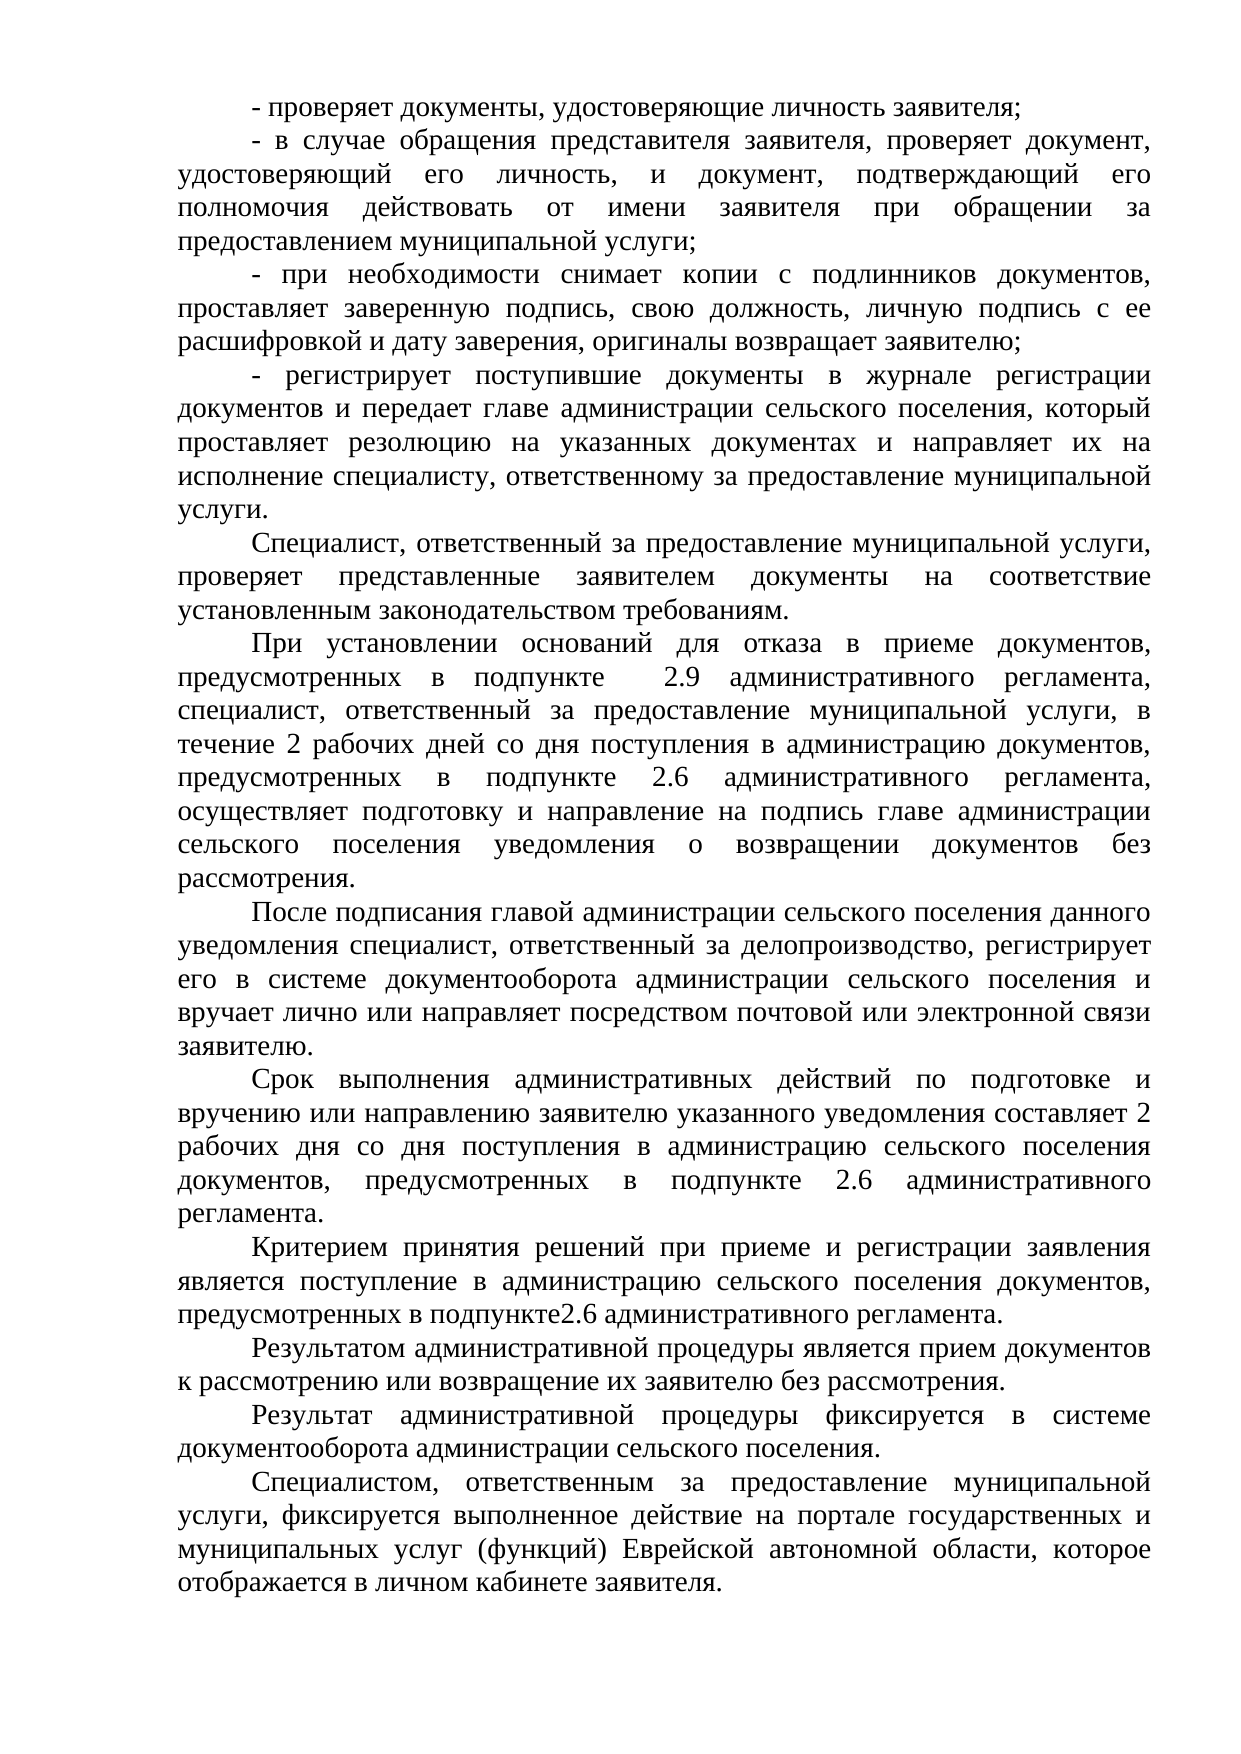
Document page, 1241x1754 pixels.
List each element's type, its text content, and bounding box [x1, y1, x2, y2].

text - регистрирует поступившие документы в журнале регистрации документов и передает главе администрации сельского поселения, который проставляет резолюцию на указанных документах и направляет их на исполнение специалисту, ответственному за предоставление муниципальной услуги. [177, 357, 1152, 525]
text Специалистом, ответственным за предоставление муниципальной услуги, фиксируется выполненное действие на портале государственных и муниципальных услуг (функций) Еврейской автономной области, которое отображается в личном кабинете заявителя. [177, 1464, 1152, 1598]
text Результат административной процедуры фиксируется в системе документооборота администрации сельского поселения. [177, 1397, 1152, 1464]
text - в случае обращения представителя заявителя, проверяет документ, удостоверяющий его личность, и документ, подтверждающий его полномочия действовать от имени заявителя при обращении за предоставлением муниципальной услуги; [177, 122, 1152, 256]
text - при необходимости снимает копии с подлинников документов, проставляет заверенную подпись, свою должность, личную подпись с ее расшифровкой и дату заверения, оригиналы возвращает заявителю; [177, 256, 1152, 357]
text Результатом административной процедуры является прием документов к рассмотрению или возвращение их заявителю без рассмотрения. [177, 1330, 1152, 1397]
text - проверяет документы, удостоверяющие личность заявителя; [177, 89, 1152, 122]
text Специалист, ответственный за предоставление муниципальной услуги, проверяет представленные заявителем документы на соответствие установленным законодательством требованиям. [177, 525, 1152, 625]
text При установлении оснований для отказа в приеме документов, предусмотренных в подпункте 2.9 административного регламента, специалист, ответственный за предоставление муниципальной услуги, в течение 2 рабочих дней со дня поступления в администрацию документов, предусмотренных в подпункте 2.6 административного регламента, осуществляет подготовку и направление на подпись главе администрации сельского поселения уведомления о возвращении документов без рассмотрения. [177, 625, 1152, 894]
text Критерием принятия решений при приеме и регистрации заявления является поступление в администрацию сельского поселения документов, предусмотренных в подпункте2.6 административного регламента. [177, 1229, 1152, 1330]
text Срок выполнения административных действий по подготовке и вручению или направлению заявителю указанного уведомления составляет 2 рабочих дня со дня поступления в администрацию сельского поселения документов, предусмотренных в подпункте 2.6 административного регламента. [177, 1061, 1152, 1229]
text После подписания главой администрации сельского поселения данного уведомления специалист, ответственный за делопроизводство, регистрирует его в системе документооборота администрации сельского поселения и вручает лично или направляет посредством почтовой или электронной связи заявителю. [177, 894, 1152, 1061]
